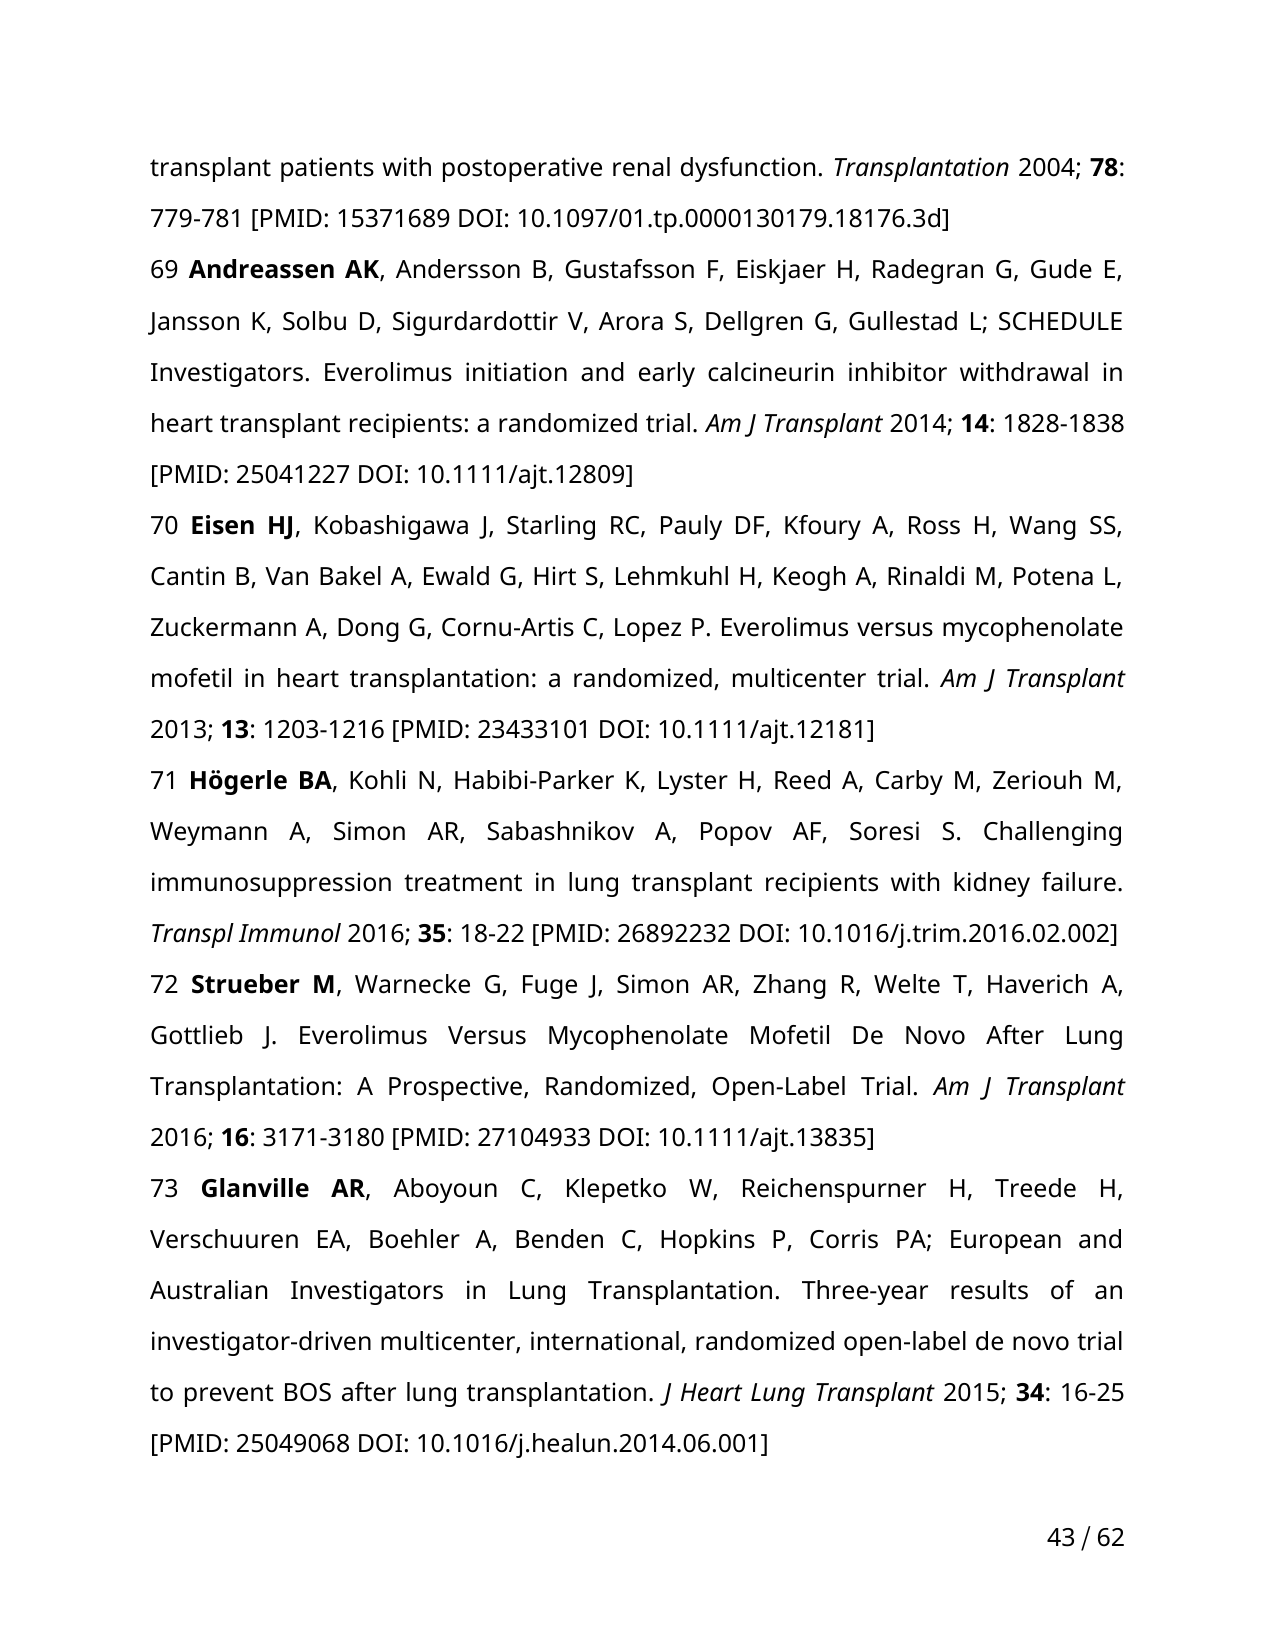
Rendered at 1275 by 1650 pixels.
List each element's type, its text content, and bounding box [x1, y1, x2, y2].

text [150, 150, 1125, 235]
text 71 Högerle BA, Kohli N, Habibi-Parker K, Lyster H, Reed A, Carby M, Zeriouh M, Weymann A, Simon AR, Sabashnikov A, Popov AF, Soresi S. Challenging immunosuppression treatment in lung transplant recipients with kidney failure. Transpl Immunol 2016; 35: 18-22 [PMID: 26892232 DOI: 10.1016/j.trim.2016.02.002] [150, 762, 1125, 950]
text 72 Strueber M, Warnecke G, Fuge J, Simon AR, Zhang R, Welte T, Haverich A, Gottlieb J. Everolimus Versus Mycophenolate Mofetil De Novo After Lung Transplantation: A Prospective, Randomized, Open-Label Trial. Am J Transplant 2016; 16: 3171-3180 [PMID: 27104933 DOI: 10.1111/ajt.13835] [150, 967, 1125, 1154]
text 73 Glanville AR, Aboyoun C, Klepetko W, Reichenspurner H, Treede H, Verschuuren EA, Boehler A, Benden C, Hopkins P, Corris PA; European and Australian Investigators in Lung Transplantation. Three-year results of an investigator-driven multicenter, international, randomized open-label de novo trial to prevent BOS after lung transplantation. J Heart Lung Transplant 2015; 34: 16-25 [PMID: 25049068 DOI: 10.1016/j.healun.2014.06.001] [150, 1171, 1125, 1460]
text 70 Eisen HJ, Kobashigawa J, Starling RC, Pauly DF, Kfoury A, Ross H, Wang SS, Cantin B, Van Bakel A, Ewald G, Hirt S, Lehmkuhl H, Keogh A, Rinaldi M, Potena L, Zuckermann A, Dong G, Cornu-Artis C, Lopez P. Everolimus versus mycophenolate mofetil in heart transplantation: a randomized, multicenter trial. Am J Transplant 2013; 13: 1203-1216 [PMID: 23433101 DOI: 10.1111/ajt.12181] [150, 507, 1125, 746]
text 69 Andreassen AK, Andersson B, Gustafsson F, Eiskjaer H, Radegran G, Gude E, Jansson K, Solbu D, Sigurdardottir V, Arora S, Dellgren G, Gullestad L; SCHEDULE Investigators. Everolimus initiation and early calcineurin inhibitor withdrawal in heart transplant recipients: a randomized trial. Am J Transplant 2014; 14: 1828-1838 [PMID: 25041227 DOI: 10.1111/ajt.12809] [150, 252, 1125, 490]
